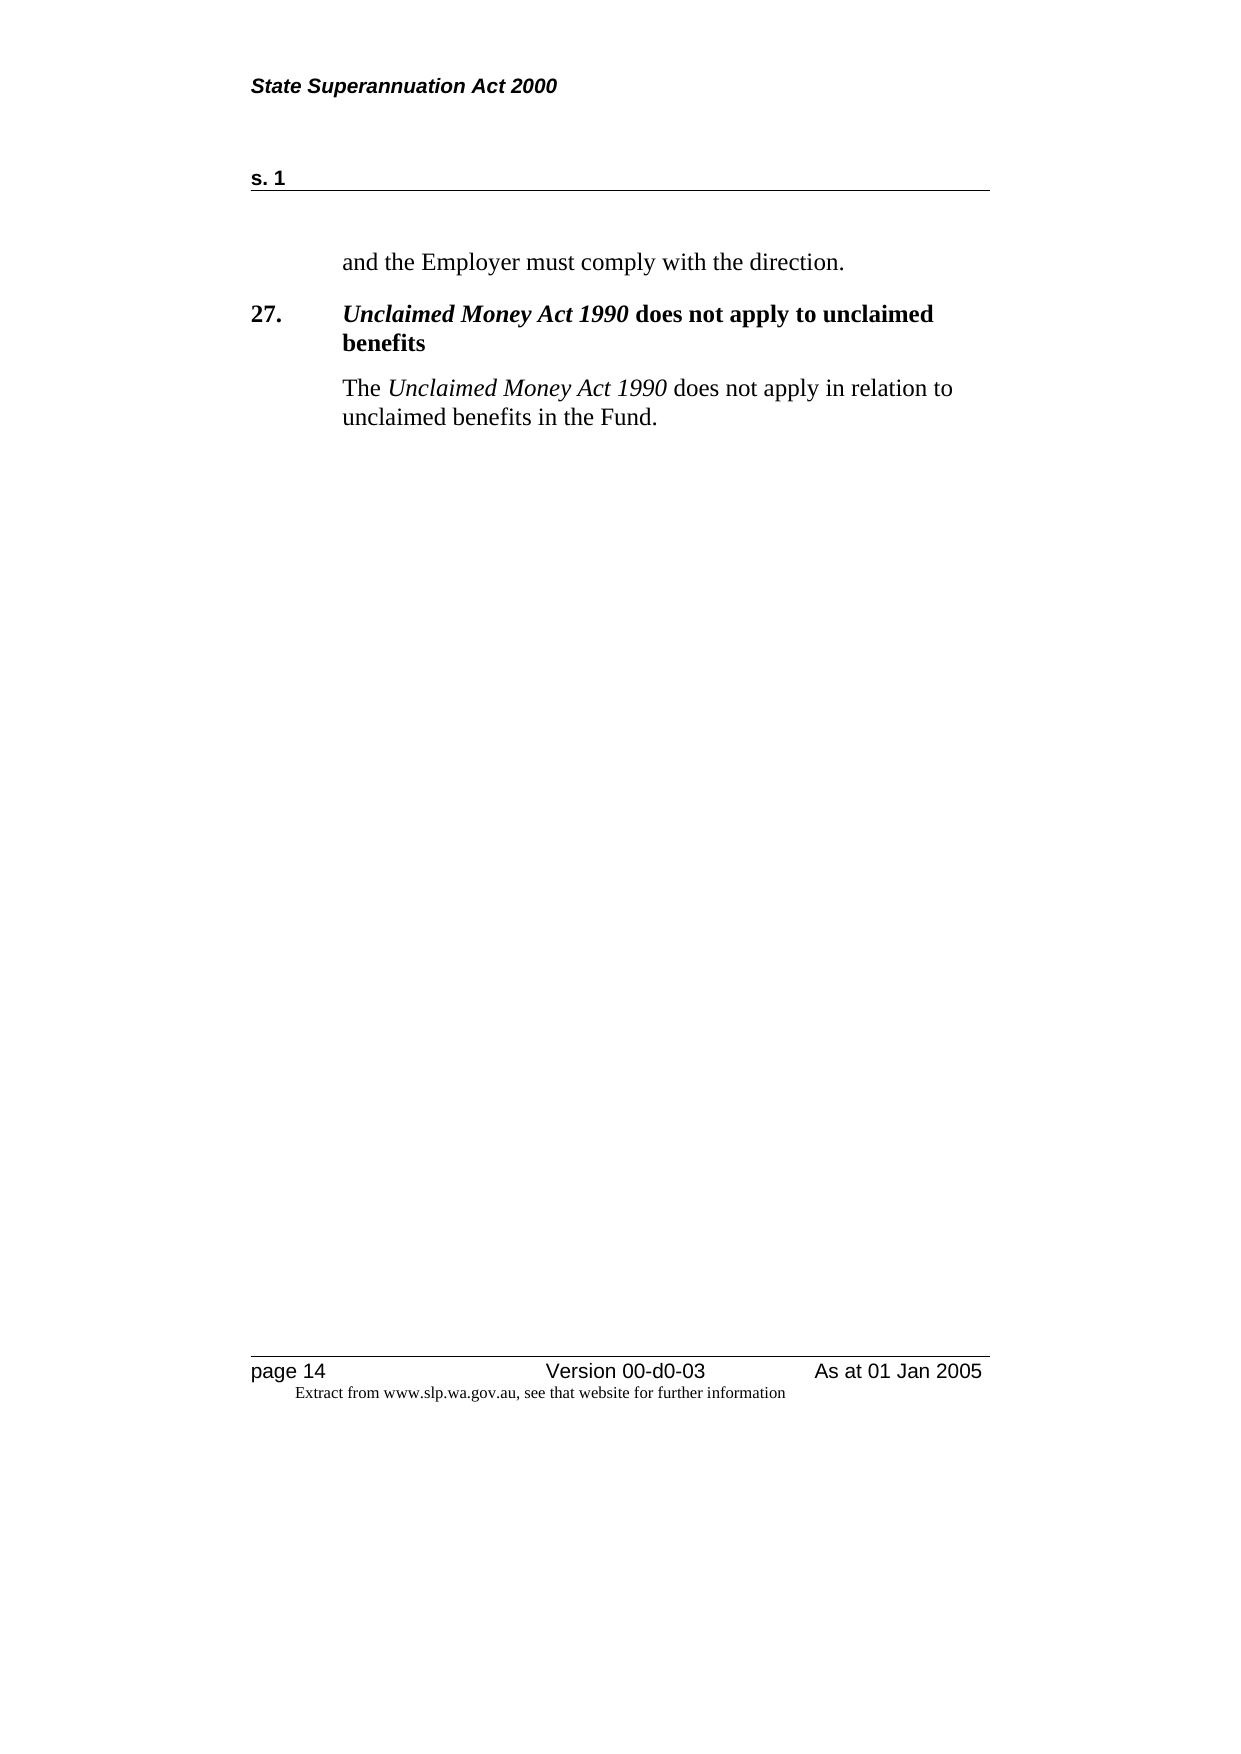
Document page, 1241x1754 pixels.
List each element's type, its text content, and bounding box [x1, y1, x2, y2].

text and the Employer must comply with the direction. [251, 247, 990, 276]
text The Unclaimed Money Act 1990 does not apply in relation to unclaimed benefits in the Fund. [251, 373, 990, 431]
subtitle 27. Unclaimed Money Act 1990 does not apply to unclaimed benefits [251, 299, 990, 357]
